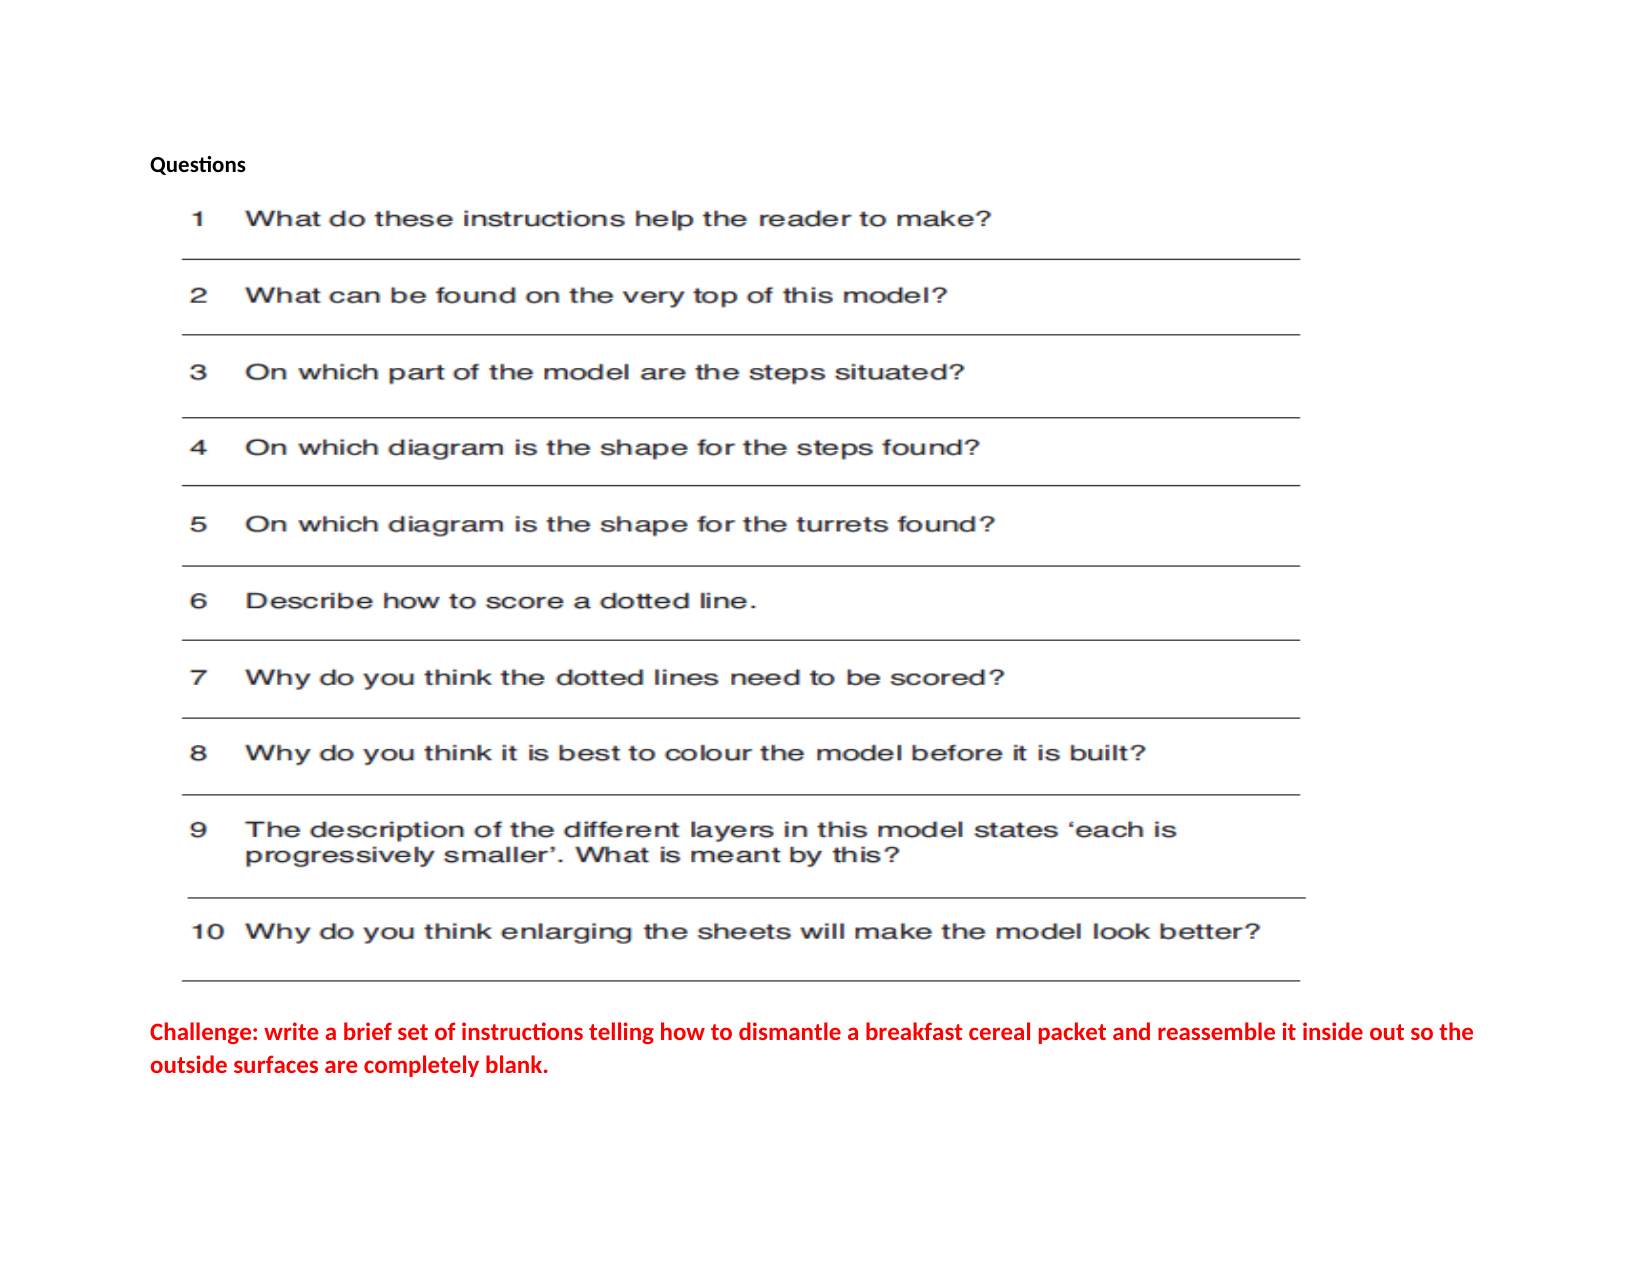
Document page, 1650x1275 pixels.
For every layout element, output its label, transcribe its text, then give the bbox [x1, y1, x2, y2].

text Questions [150, 150, 1500, 178]
picture [150, 196, 1355, 998]
text Challenge: write a brief set of instructions telling how to dismantle a breakfast cereal packet and reassemble it inside out so the outside surfaces are completely blank. [150, 1017, 1500, 1080]
